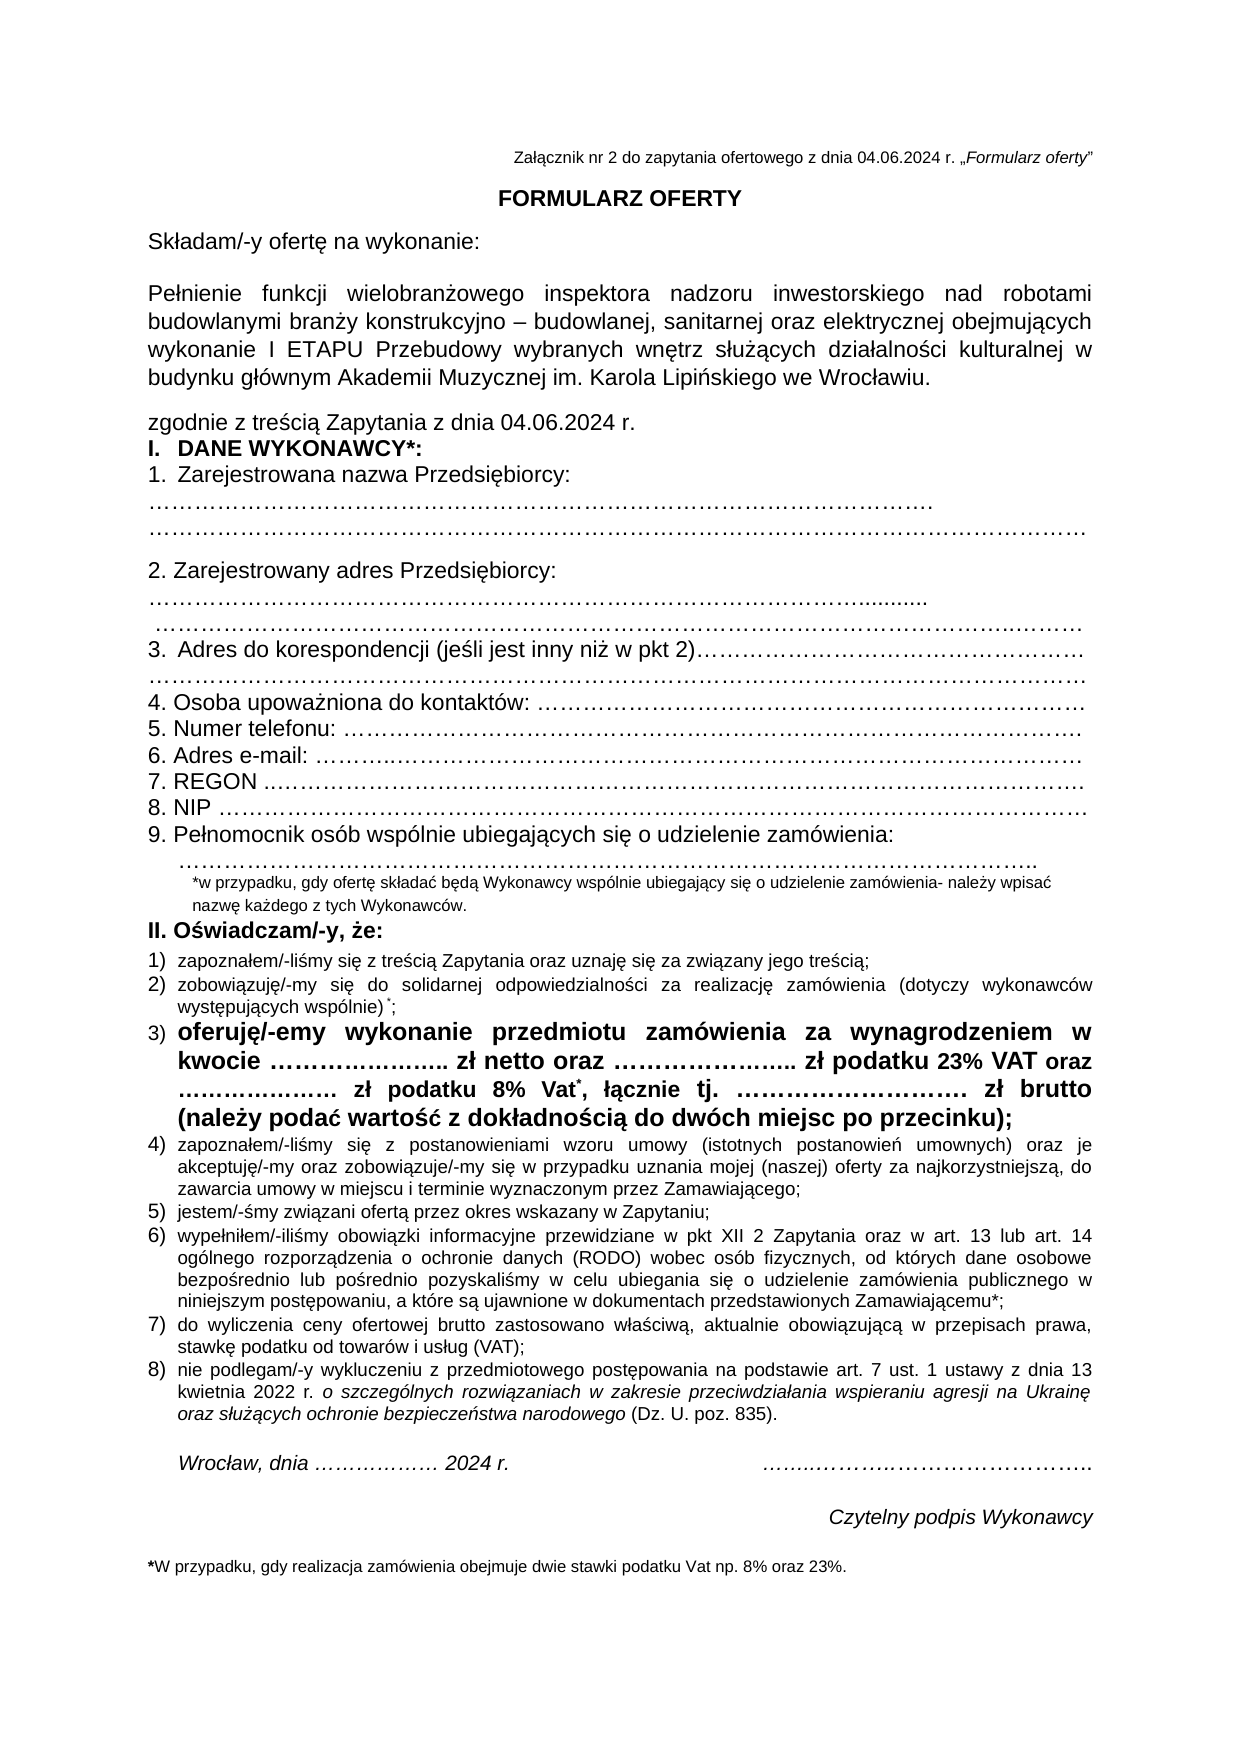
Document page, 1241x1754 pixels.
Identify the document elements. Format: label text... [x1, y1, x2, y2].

text Załącznik nr 2 do zapytania ofertowego z dnia 04.06.2024 r. „Formularz oferty” [148, 148, 1093, 167]
text 8. NIP …………………………………………………………………………………………………… [148, 794, 1093, 821]
text …………………………………………………………………………………………………..……… [148, 610, 1093, 636]
text zgodnie z treścią Zapytania z dnia 04.06.2024 r. [148, 409, 1093, 435]
text *w przypadku, gdy ofertę składać będą Wykonawcy wspólnie ubiegający się o udzielenie zamówienia- należy wpisać nazwę każdego z tych Wykonawców. [192, 873, 1093, 914]
text Składam/-y ofertę na wykonanie: [148, 228, 1093, 254]
text Wrocław, dnia ……………… 2024 r. ……..………..…………………….. [148, 1449, 1093, 1476]
text Pełnienie funkcji wielobranżowego inspektora nadzoru inwestorskiego nad robotami budowlanymi branży konstrukcyjno – budowlanej, sanitarnej oraz elektrycznej obejmujących wykonanie I ETAPU Przebudowy wybranych wnętrz służących działalności kulturalnej w budynku głównym Akademii Muzycznej im. Karola Lipińskiego we Wrocławiu. [148, 280, 1093, 390]
list zapoznałem/-liśmy się z postanowieniami wzoru umowy (istotnych postanowień umownych) oraz je akceptuję/-my oraz zobowiązuje/-my się w przypadku uznania mojej (naszej) oferty za najkorzystniejszą, do zawarcia umowy w miejscu i terminie wyznaczonym przez Zamawiającego; [148, 1132, 1093, 1199]
list zapoznałem/-liśmy się z treścią Zapytania oraz uznaję się za związany jego treścią; [148, 947, 1093, 971]
text 6. Adres e-mail: ………..……………………………………………………………………………… [148, 742, 1093, 768]
list do wyliczenia ceny ofertowej brutto zastosowano właściwą, aktualnie obowiązującą w przepisach prawa, stawkę podatku od towarów i usług (VAT); [148, 1312, 1093, 1357]
text 5. Numer telefonu: ……………………………………………………………………………………. [148, 715, 1093, 742]
list Zarejestrowana nazwa Przedsiębiorcy:…………………………………………………………………………………………. [148, 461, 1093, 514]
text II. Oświadczam/-y, że: [148, 917, 1093, 944]
text 2. Zarejestrowany adres Przedsiębiorcy:…………………………………………………………………………………........... [148, 557, 1093, 610]
list wypełniłem/-iliśmy obowiązki informacyjne przewidziane w pkt XII 2 Zapytania oraz w art. 13 lub art. 14 ogólnego rozporządzenia o ochronie danych (RODO) wobec osób fizycznych, od których dane osobowe bezpośrednio lub pośrednio pozyskaliśmy w celu ubiegania się o udzielenie zamówienia publicznego w niniejszym postępowaniu, a które są ujawnione w dokumentach przedstawionych Zamawiającemu*; [148, 1223, 1093, 1312]
list DANE WYKONAWCY*: [148, 435, 1093, 461]
list nie podlegam/-y wykluczeniu z przedmiotowego postępowania na podstawie art. 7 ust. 1 ustawy z dnia 13 kwietnia 2022 r. o szczególnych rozwiązaniach w zakresie przeciwdziałania wspieraniu agresji na Ukrainę oraz służących ochronie bezpieczeństwa narodowego (Dz. U. poz. 835). [148, 1357, 1093, 1424]
list jestem/-śmy związani ofertą przez okres wskazany w Zapytaniu; [148, 1199, 1093, 1223]
list …………………………………………………………………………………………………………… [148, 662, 1093, 689]
list oferuję/-emy wykonanie przedmiotu zamówienia za wynagrodzeniem w kwocie ………………….. zł netto oraz ………………….. zł podatku 23% VAT oraz ………………… zł podatku 8% Vat*, łącznie tj. ………………………. zł brutto (należy podać wartość z dokładnością do dwóch miejsc po przecinku); [148, 1017, 1093, 1132]
text 7. REGON ..……………………………………………………………………………………………. [148, 768, 1093, 794]
text Czytelny podpis Wykonawcy [148, 1504, 1093, 1528]
text 9. Pełnomocnik osób wspólnie ubiegających się o udzielenie zamówienia: ………………………………………………………………………………………………….. [148, 821, 1093, 873]
list Adres do korespondencji (jeśli jest inny niż w pkt 2)…………………………………………… [148, 636, 1093, 662]
list …………………………………………………………………………………………………………… [148, 514, 1093, 540]
text *W przypadku, gdy realizacja zamówienia obejmuje dwie stawki podatku Vat np. 8% oraz 23%. [148, 1557, 1093, 1576]
text FORMULARZ OFERTY [148, 184, 1093, 211]
text 4. Osoba upoważniona do kontaktów: ……………………………………………………………… [148, 689, 1093, 715]
list zobowiązuję/-my się do solidarnej odpowiedzialności za realizację zamówienia (dotyczy wykonawców występujących wspólnie) *; [148, 971, 1093, 1017]
